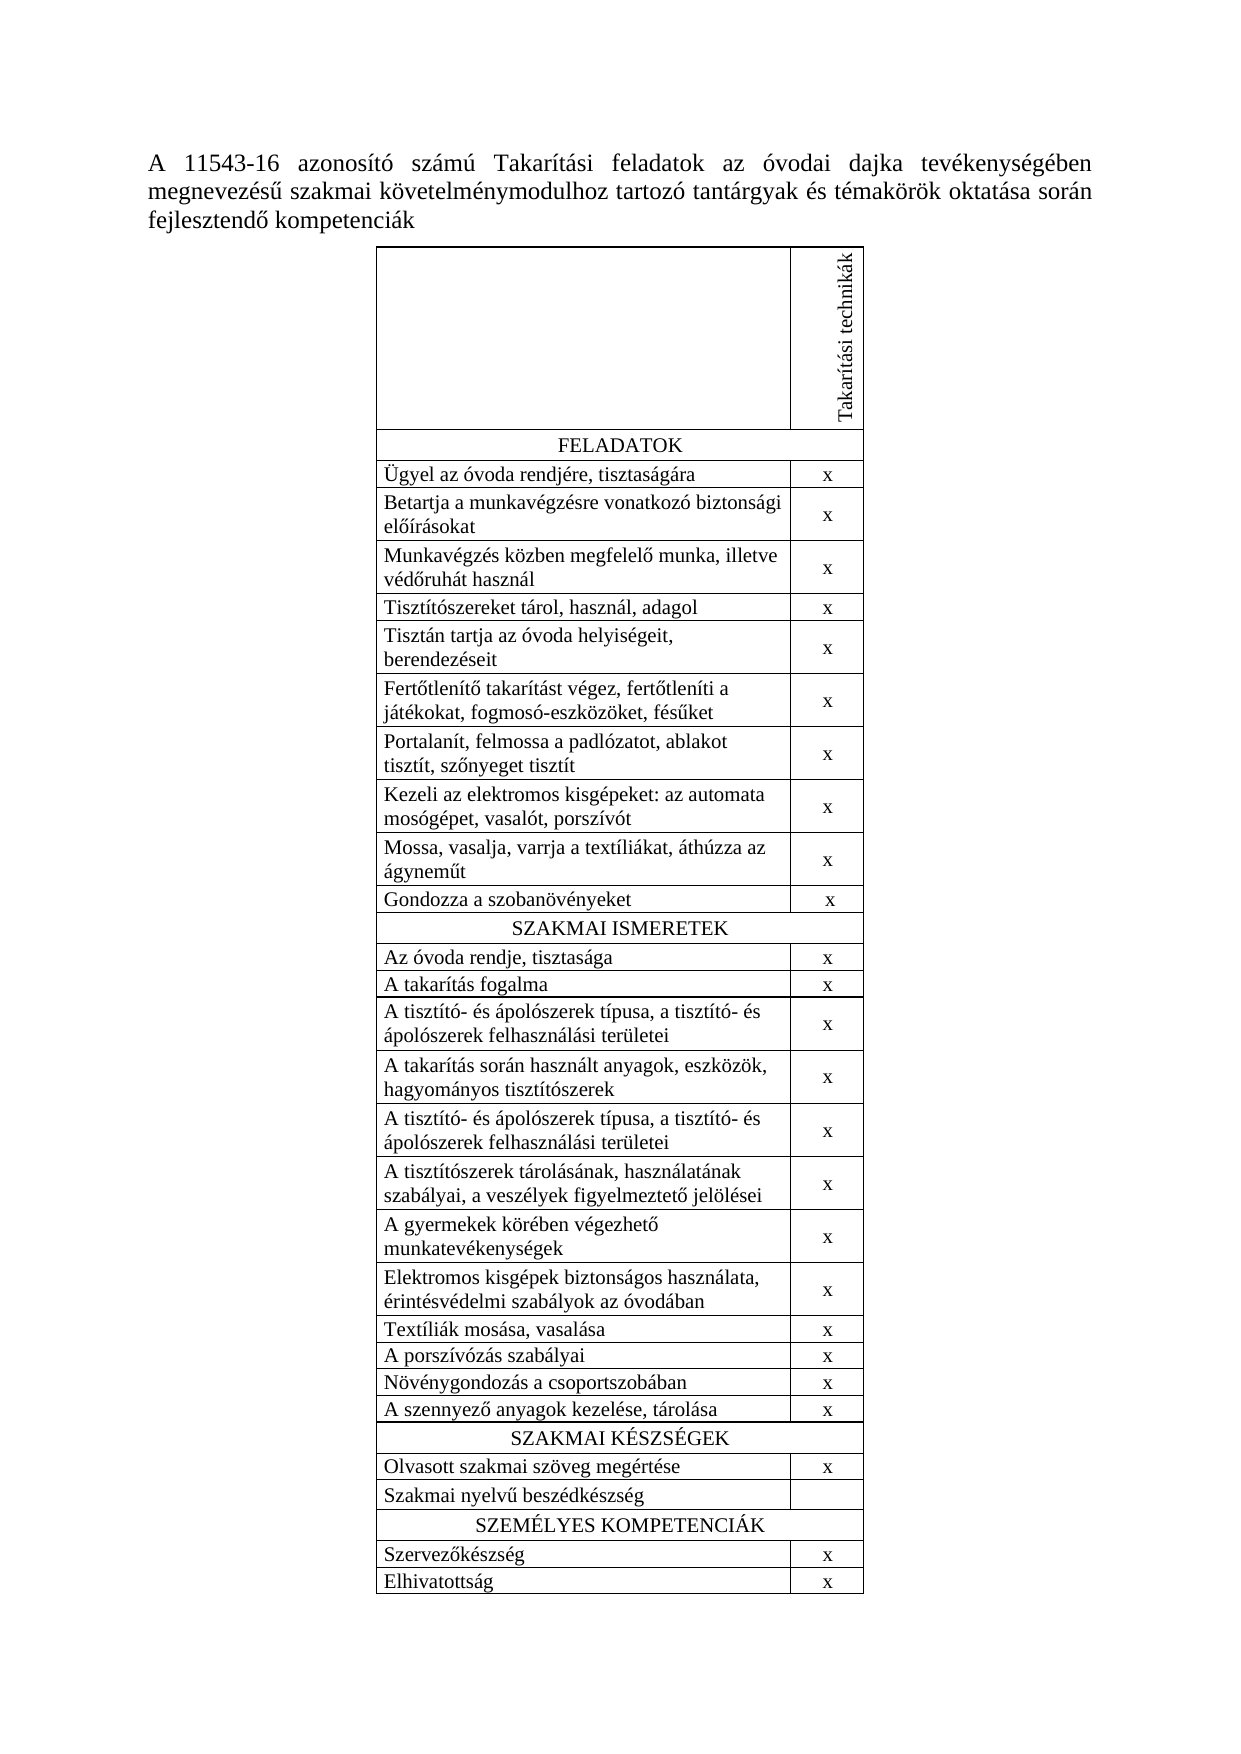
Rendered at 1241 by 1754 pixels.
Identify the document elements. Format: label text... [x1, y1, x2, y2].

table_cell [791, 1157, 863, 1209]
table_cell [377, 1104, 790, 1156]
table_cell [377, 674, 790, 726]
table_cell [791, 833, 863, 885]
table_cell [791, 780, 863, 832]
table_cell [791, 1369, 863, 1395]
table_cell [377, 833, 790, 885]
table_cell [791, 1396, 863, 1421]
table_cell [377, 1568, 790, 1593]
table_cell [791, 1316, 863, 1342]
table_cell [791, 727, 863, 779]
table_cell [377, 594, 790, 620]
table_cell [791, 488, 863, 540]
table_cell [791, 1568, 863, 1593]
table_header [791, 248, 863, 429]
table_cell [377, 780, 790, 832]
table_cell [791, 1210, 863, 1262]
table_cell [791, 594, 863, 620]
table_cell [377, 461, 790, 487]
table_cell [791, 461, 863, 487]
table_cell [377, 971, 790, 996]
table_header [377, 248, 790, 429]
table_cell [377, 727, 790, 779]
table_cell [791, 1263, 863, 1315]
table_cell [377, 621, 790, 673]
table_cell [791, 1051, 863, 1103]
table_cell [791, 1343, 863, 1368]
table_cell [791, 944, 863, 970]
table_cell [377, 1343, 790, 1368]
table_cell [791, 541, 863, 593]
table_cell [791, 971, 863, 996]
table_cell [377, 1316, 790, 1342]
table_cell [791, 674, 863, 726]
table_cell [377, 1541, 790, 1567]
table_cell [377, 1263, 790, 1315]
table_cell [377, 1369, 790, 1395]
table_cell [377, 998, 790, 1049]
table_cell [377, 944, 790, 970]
text A 11543-16 azonosító számú Takarítási feladatok az óvodai dajka tevékenységében megnevezésű szakmai követelménymodulhoz tartozó tantárgyak és témakörök oktatása során fejlesztendő kompetenciák [148, 148, 1093, 234]
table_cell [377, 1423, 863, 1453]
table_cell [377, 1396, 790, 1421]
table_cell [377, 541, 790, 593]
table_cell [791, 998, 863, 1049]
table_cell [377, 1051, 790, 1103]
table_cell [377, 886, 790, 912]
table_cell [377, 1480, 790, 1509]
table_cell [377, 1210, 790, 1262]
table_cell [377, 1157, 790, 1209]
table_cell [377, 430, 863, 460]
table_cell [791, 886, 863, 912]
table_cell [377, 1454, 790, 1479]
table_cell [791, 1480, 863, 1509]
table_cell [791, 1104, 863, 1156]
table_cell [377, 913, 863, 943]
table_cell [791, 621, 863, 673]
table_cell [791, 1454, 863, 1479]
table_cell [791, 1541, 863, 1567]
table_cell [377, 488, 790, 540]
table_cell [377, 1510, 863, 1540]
